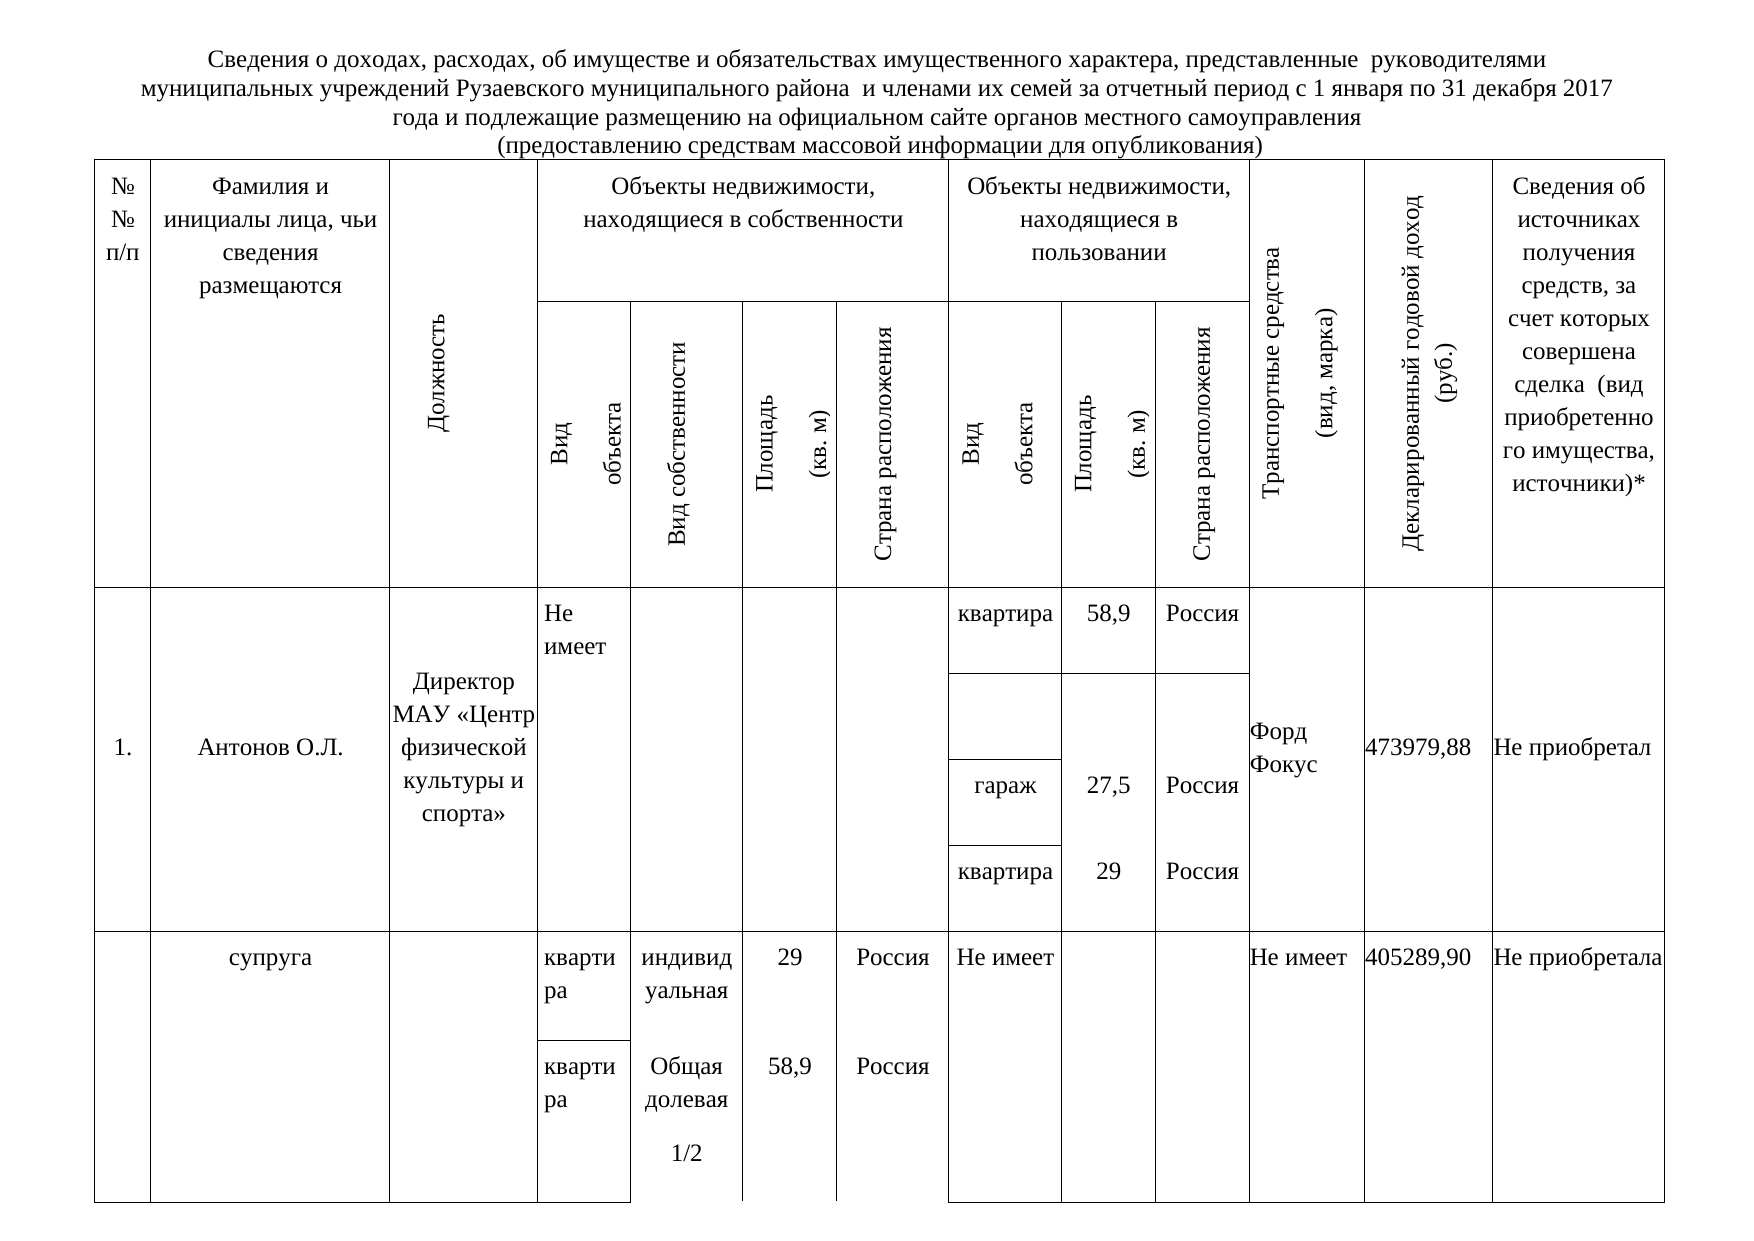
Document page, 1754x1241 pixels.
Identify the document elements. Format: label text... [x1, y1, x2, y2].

table_cell Не приобретал [1493, 588, 1664, 931]
table_cell Директор МАУ «Центр физической культуры и спорта» [390, 588, 537, 931]
table_cell Россия [837, 932, 948, 1039]
table_header Фамилия и инициалы лица, чьи сведения размещаются [151, 160, 389, 587]
table_cell Не приобретала [1493, 932, 1664, 1202]
table_cell [949, 674, 1061, 759]
table_cell Вид объекта [949, 302, 1061, 587]
table_cell Не имеет [949, 932, 1061, 1202]
table_cell [1062, 674, 1155, 759]
table_cell [1156, 674, 1249, 759]
table_cell [1156, 932, 1249, 1202]
table_cell 58,9 [1062, 588, 1155, 673]
table_cell Россия [1156, 845, 1249, 931]
table_header №№ п/п [95, 160, 150, 587]
table_header Должность [390, 160, 537, 587]
table_cell квартира [538, 1041, 630, 1202]
table_cell 473979,88 [1365, 588, 1492, 931]
table_cell 405289,90 [1365, 932, 1492, 1202]
table_cell [743, 588, 836, 931]
table_cell Страна расположения [837, 302, 948, 587]
table_cell Не имеет [1250, 932, 1364, 1202]
table_cell Вид объекта [538, 302, 630, 587]
table_cell Россия [1156, 759, 1249, 845]
table_cell Россия [1156, 588, 1249, 673]
table_header Декларированный годовой доход (руб.) [1365, 160, 1492, 587]
table_cell Вид собственности [631, 302, 742, 587]
table_cell 29 [743, 932, 836, 1039]
table_header Транспортные средства (вид, марка) [1250, 160, 1364, 587]
table_cell супруга [151, 932, 389, 1202]
text (предоставлению средствам массовой информации для опубликования) [118, 131, 1636, 159]
table_cell [837, 588, 948, 931]
table_header Объекты недвижимости, находящиеся в пользовании [949, 160, 1249, 301]
table_cell квартира [538, 932, 630, 1039]
table_cell 27,5 [1062, 759, 1155, 845]
table_cell [390, 932, 537, 1202]
table_cell [95, 932, 150, 1202]
table_cell Страна расположения [1156, 302, 1249, 587]
table_cell 29 [1062, 845, 1155, 931]
table_cell индивидуальная [631, 932, 742, 1039]
table_cell 1. [95, 588, 150, 931]
table_cell Общая долевая 1/2 [631, 1040, 743, 1202]
table_cell Не имеет [538, 588, 630, 931]
table_cell квартира [949, 846, 1061, 931]
table_cell Россия [837, 1040, 948, 1202]
table_cell гараж [949, 760, 1061, 845]
table_header Объекты недвижимости, находящиеся в собственности [538, 160, 948, 301]
text Сведения о доходах, расходах, об имуществе и обязательствах имущественного характера, представленные руководителями муниципальных учреждений Рузаевского муниципального района и членами их семей за отчетный период с 1 января по 31 декабря 2017 года и подлежащие размещению на официальном сайте органов местного самоуправления [118, 44, 1636, 131]
table_cell Площадь (кв. м) [1062, 302, 1155, 587]
table_cell квартира [949, 588, 1061, 673]
table_cell [1062, 932, 1155, 1202]
table_cell Форд Фокус [1250, 588, 1364, 931]
table_header Сведения об источниках получения средств, за счет которых совершена сделка (вид приобретенного имущества, источники)* [1493, 160, 1664, 587]
table_cell Площадь (кв. м) [743, 302, 836, 587]
table_cell 58,9 [743, 1040, 837, 1202]
table_cell Антонов О.Л. [151, 588, 389, 931]
table_cell [631, 588, 742, 931]
